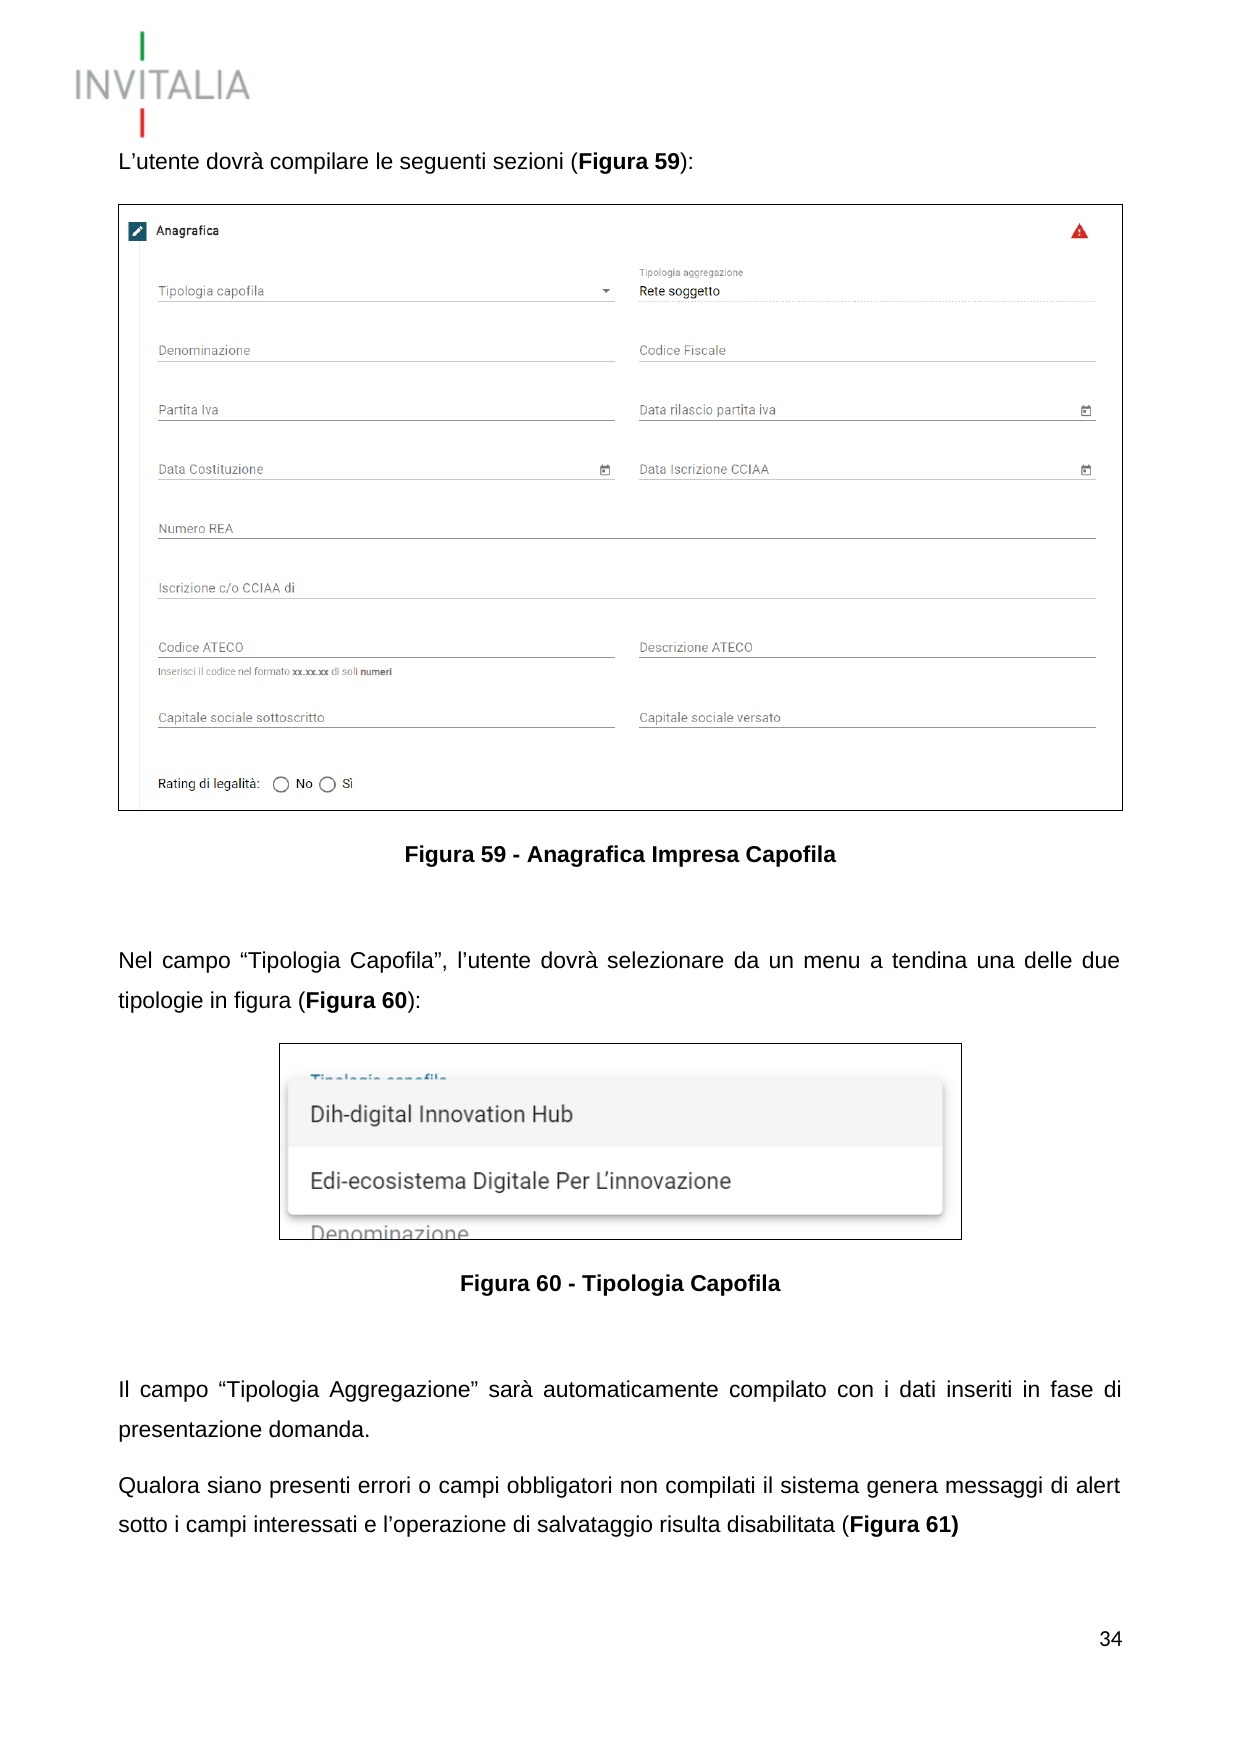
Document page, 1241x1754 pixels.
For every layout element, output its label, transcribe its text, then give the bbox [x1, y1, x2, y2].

text Figura 60 - Tipologia Capofila [118, 1270, 1122, 1297]
text Nel campo “Tipologia Capofila”, l’utente dovrà selezionare da un menu a tendina una delle due tipologie in figura (Figura 60): [118, 947, 1122, 1013]
text Qualora siano presenti errori o campi obbligatori non compilati il sistema genera messaggi di alert sotto i campi interessati e l’operazione di salvataggio risulta disabilitata (Figura 61) [118, 1472, 1122, 1538]
text Il campo “Tipologia Aggregazione” sarà automaticamente compilato con i dati inseriti in fase di presentazione domanda. [118, 1376, 1122, 1442]
picture [119, 205, 1122, 810]
picture [68, 18, 258, 146]
text L’utente dovrà compilare le seguenti sezioni (Figura 59): [118, 148, 1122, 174]
text Figura 59 - Anagrafica Impresa Capofila [118, 841, 1122, 868]
picture [280, 1044, 961, 1239]
